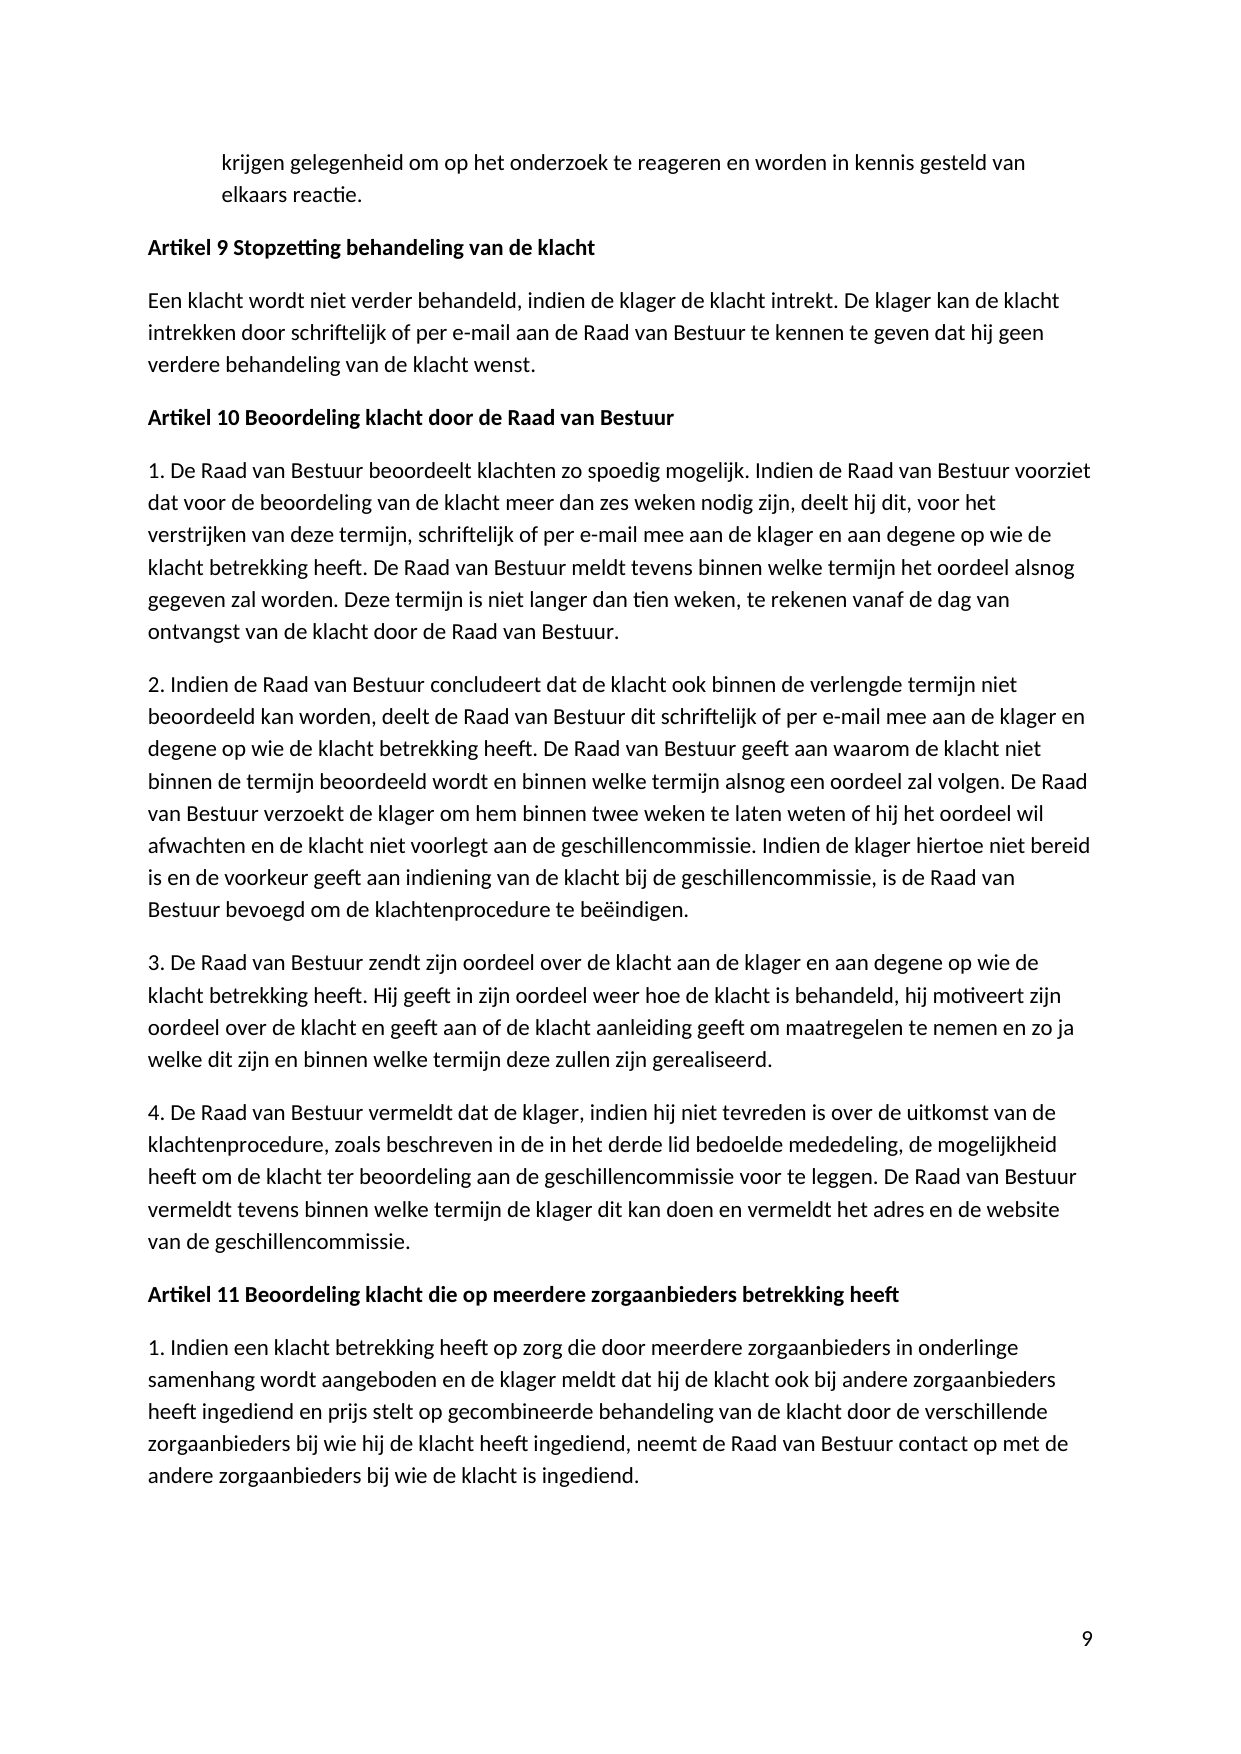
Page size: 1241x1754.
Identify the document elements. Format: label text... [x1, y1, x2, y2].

text 2. Indien de Raad van Bestuur concludeert dat de klacht ook binnen de verlengde termijn niet beoordeeld kan worden, deelt de Raad van Bestuur dit schriftelijk of per e-mail mee aan de klager en degene op wie de klacht betrekking heeft. De Raad van Bestuur geeft aan waarom de klacht niet binnen de termijn beoordeeld wordt en binnen welke termijn alsnog een oordeel zal volgen. De Raad van Bestuur verzoekt de klager om hem binnen twee weken te laten weten of hij het oordeel wil afwachten en de klacht niet voorlegt aan de geschillencommissie. Indien de klager hiertoe niet bereid is en de voorkeur geeft aan indiening van de klacht bij de geschillencommissie, is de Raad van Bestuur bevoegd om de klachtenprocedure te beëindigen. [148, 670, 1093, 923]
text Een klacht wordt niet verder behandeld, indien de klager de klacht intrekt. De klager kan de klacht intrekken door schriftelijk of per e-mail aan de Raad van Bestuur te kennen te geven dat hij geen verdere behandeling van de klacht wenst. [148, 286, 1093, 378]
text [221, 148, 1093, 208]
text 4. De Raad van Bestuur vermeldt dat de klager, indien hij niet tevreden is over de uitkomst van de klachtenprocedure, zoals beschreven in de in het derde lid bedoelde mededeling, de mogelijkheid heeft om de klacht ter beoordeling aan de geschillencommissie voor te leggen. De Raad van Bestuur vermeldt tevens binnen welke termijn de klager dit kan doen en vermeldt het adres en de website van de geschillencommissie. [148, 1098, 1093, 1255]
text Artikel 11 Beoordeling klacht die op meerdere zorgaanbieders betrekking heeft [148, 1280, 1093, 1308]
text 1. De Raad van Bestuur beoordeelt klachten zo spoedig mogelijk. Indien de Raad van Bestuur voorziet dat voor de beoordeling van de klacht meer dan zes weken nodig zijn, deelt hij dit, voor het verstrijken van deze termijn, schriftelijk of per e-mail mee aan de klager en aan degene op wie de klacht betrekking heeft. De Raad van Bestuur meldt tevens binnen welke termijn het oordeel alsnog gegeven zal worden. Deze termijn is niet langer dan tien weken, te rekenen vanaf de dag van ontvangst van de klacht door de Raad van Bestuur. [148, 456, 1093, 645]
text 1. Indien een klacht betrekking heeft op zorg die door meerdere zorgaanbieders in onderlinge samenhang wordt aangeboden en de klager meldt dat hij de klacht ook bij andere zorgaanbieders heeft ingediend en prijs stelt op gecombineerde behandeling van de klacht door de verschillende zorgaanbieders bij wie hij de klacht heeft ingediend, neemt de Raad van Bestuur contact op met de andere zorgaanbieders bij wie de klacht is ingediend. [148, 1333, 1093, 1490]
text Artikel 9 Stopzetting behandeling van de klacht [148, 233, 1093, 261]
text 3. De Raad van Bestuur zendt zijn oordeel over de klacht aan de klager en aan degene op wie de klacht betrekking heeft. Hij geeft in zijn oordeel weer hoe de klacht is behandeld, hij motiveert zijn oordeel over de klacht en geeft aan of de klacht aanleiding geeft om maatregelen te nemen en zo ja welke dit zijn en binnen welke termijn deze zullen zijn gerealiseerd. [148, 948, 1093, 1073]
text Artikel 10 Beoordeling klacht door de Raad van Bestuur [148, 403, 1093, 431]
